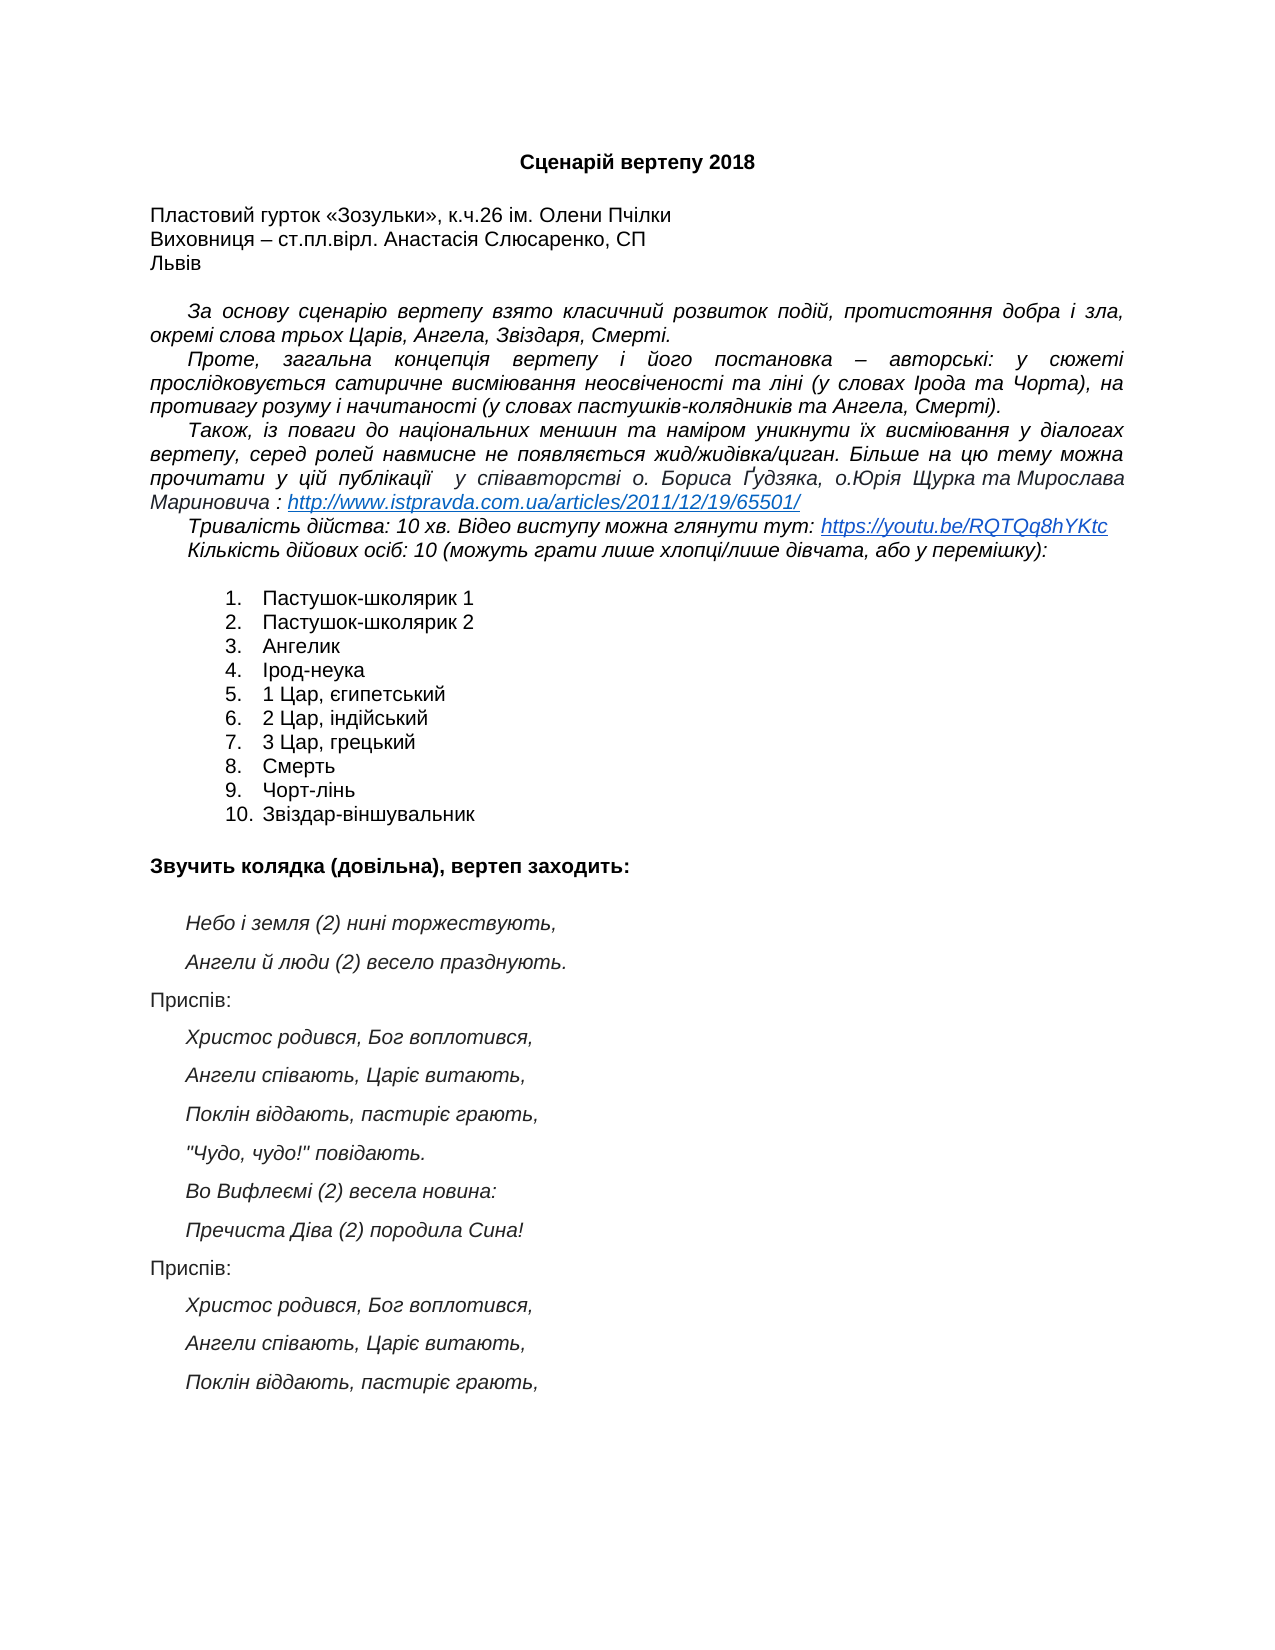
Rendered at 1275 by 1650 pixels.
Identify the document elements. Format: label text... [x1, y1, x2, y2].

list Пастушок-школярик 2 [225, 610, 1125, 634]
text Небо і земля (2) нині торжествують, [185, 911, 1125, 935]
text Сценарій вертепу 2018 [150, 150, 1125, 174]
list 1 Цар, єгипетський [225, 682, 1125, 706]
text Поклін віддають, пастиріє грають, [185, 1102, 1125, 1126]
text Львів [150, 251, 1125, 274]
text Пластовий гурток «Зозульки», к.ч.26 ім. Олени Пчілки [150, 203, 1125, 227]
list 3 Цар, грецький [225, 730, 1125, 754]
list Смерть [225, 754, 1125, 778]
list Звіздар-віншувальник [225, 802, 1125, 826]
text Пречиста Діва (2) породила Сина! [185, 1217, 1125, 1241]
list Ангелик [225, 634, 1125, 658]
text Тривалість дійства: 10 хв. Відео виступу можна глянути тут: https://youtu.be/RQTQq8hYKtc [150, 514, 1125, 538]
text Звучить колядка (довільна), вертеп заходить: [150, 854, 1125, 878]
text Виховниця – ст.пл.вірл. Анастасія Слюсаренко, СП [150, 227, 1125, 251]
text Христос родився, Бог воплотився, [185, 1025, 1125, 1049]
text Проте, загальна концепція вертепу і його постановка – авторські: у сюжеті прослідковується сатиричне висміювання неосвіченості та ліні (у словах Ірода та Чорта), на противагу розуму і начитаності (у словах пастушків-колядників та Ангела, Смерті). [150, 346, 1125, 418]
list Ірод-неука [225, 658, 1125, 682]
list Чорт-лінь [225, 778, 1125, 802]
text Христос родився, Бог воплотився, [185, 1292, 1125, 1316]
list Пастушок-школярик 1 [225, 586, 1125, 610]
text Приспів: [150, 1256, 1125, 1280]
text Во Вифлеємі (2) весела новина: [185, 1179, 1125, 1203]
list 2 Цар, індійський [225, 706, 1125, 730]
text "Чудо, чудо!" повідають. [185, 1140, 1125, 1164]
text Також, із поваги до національних меншин та наміром уникнути їх висміювання у діалогах вертепу, серед ролей навмисне не появляється жид/жидівка/циган. Більше на цю тему можна прочитати у цій публікації у співавторстві о. Бориса Ґудзяка, о.Юрія Щурка та Мирослава Мариновича : http://www.istpravda.com.ua/articles/2011/12/19/65501/ [150, 418, 1125, 514]
text Ангели співають, Царіє витають, [185, 1331, 1125, 1355]
text Приспів: [150, 988, 1125, 1012]
text За основу сценарію вертепу взято класичний розвиток подій, протистояння добра і зла, окремі слова трьох Царів, Ангела, Звіздаря, Смерті. [150, 298, 1125, 346]
text Поклін віддають, пастиріє грають, [185, 1369, 1125, 1393]
text Ангели співають, Царіє витають, [185, 1063, 1125, 1087]
text Кількість дійових осіб: 10 (можуть грати лише хлопці/лише дівчата, або у перемішку): [150, 538, 1125, 562]
text Ангели й люди (2) весело празднують. [185, 950, 1125, 974]
